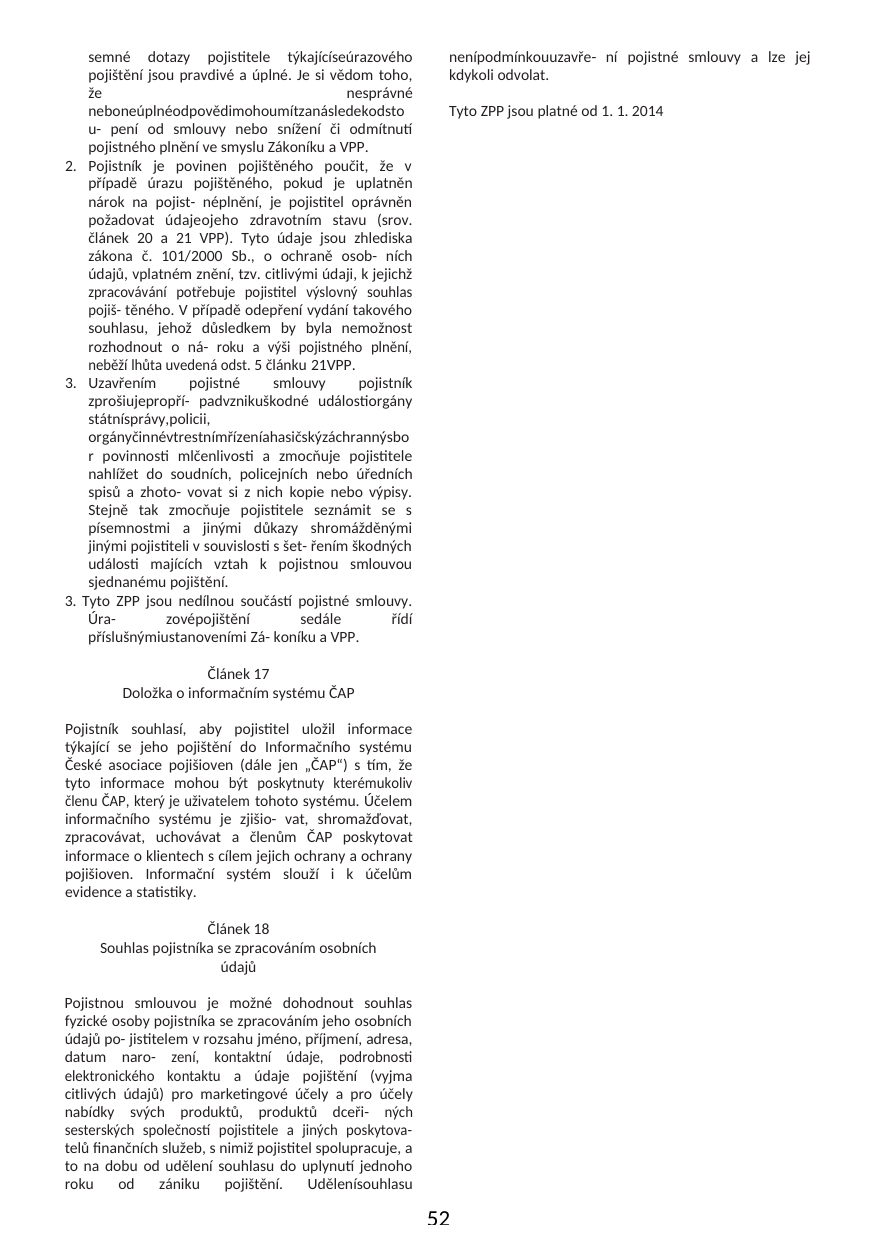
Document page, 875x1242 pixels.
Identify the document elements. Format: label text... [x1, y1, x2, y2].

text semné dotazy pojistitele týkajícíseúrazového pojištění jsou pravdivé a úplné. Je si vědom toho, že nesprávné neboneúplnéodpovědimohoumítzanásledekodstou- pení od smlouvy nebo snížení či odmítnutí pojistného plnění ve smyslu Zákoníku a VPP. [88, 48, 413, 157]
list Pojistník je povinen pojištěného poučit, že v případě úrazu pojištěného, pokud je uplatněn nárok na pojist- néplnění, je pojistitel oprávněn požadovat údajeojeho zdravotním stavu (srov. článek 20 a 21 VPP). Tyto údaje jsou zhlediska zákona č. 101/2000 Sb., o ochraně osob- ních údajů, vplatném znění, tzv. citlivými údaji, k jejichž zpracovávání potřebuje pojistitel výslovný souhlas pojiš- těného. V případě odepření vydání takového souhlasu, jehož důsledkem by byla nemožnost rozhodnout o ná- roku a výši pojistného plnění, neběží lhůta uvedená odst. 5 článku 21VPP. [65, 157, 412, 374]
text Článek 18 [85, 919, 392, 939]
list Tyto ZPP jsou nedílnou součástí pojistné smlouvy. Úra- zovépojištění sedále řídí příslušnýmiustanoveními Zá- koníku a VPP. [64, 592, 412, 646]
list Uzavřením pojistné smlouvy pojistník zprošiujepropří- padvznikuškodné událostiorgány státnísprávy,policii, orgányčinnévtrestnímřízeníahasičskýzáchrannýsbor povinnosti mlčenlivosti a zmocňuje pojistitele nahlížet do soudních, policejních nebo úředních spisů a zhoto- vovat si z nich kopie nebo výpisy. Stejně tak zmocňuje pojistitele seznámit se s písemnostmi a jinými důkazy shromážděnými jinými pojistiteli v souvislosti s šet- řením škodných události majících vztah k pojistnou smlouvou sjednanému pojištění. [65, 374, 412, 592]
text Pojistnou smlouvou je možné dohodnout souhlas fyzické osoby pojistníka se zpracováním jeho osobních údajů po- jistitelem v rozsahu jméno, příjmení, adresa, datum naro- zení, kontaktní údaje, podrobnosti elektronického kontaktu a údaje pojištění (vyjma citlivých údajů) pro marketingové účely a pro účely nabídky svých produktů, produktů dceři- ných sesterských společností pojistitele a jiných poskytova- telů finančních služeb, s nimiž pojistitel spolupracuje, a to na dobu od udělení souhlasu do uplynutí jednoho roku od zániku pojištění. Udělenísouhlasu nenípodmínkouuzavře- ní pojistné smlouvy a lze jej kdykoli odvolat. [64, 994, 413, 1193]
text Doložka o informačním systému ČAP [85, 683, 392, 702]
text Článek 17 [85, 664, 392, 683]
text Tyto ZPP jsou platné od 1. 1. 2014 [449, 101, 822, 120]
text Souhlas pojistníka se zpracováním osobních údajů [85, 939, 392, 977]
text Pojistník souhlasí, aby pojistitel uložil informace týkající se jeho pojištění do Informačního systému České asociace pojišioven (dále jen „ČAP“) s tím, že tyto informace mohou být poskytnuty kterémukoliv členu ČAP, který je uživatelem tohoto systému. Účelem informačního systému je zjišio- vat, shromažďovat, zpracovávat, uchovávat a členům ČAP poskytovat informace o klientech s cílem jejich ochrany a ochrany pojišioven. Informační systém slouží i k účelům evidence a statistiky. [65, 720, 412, 901]
